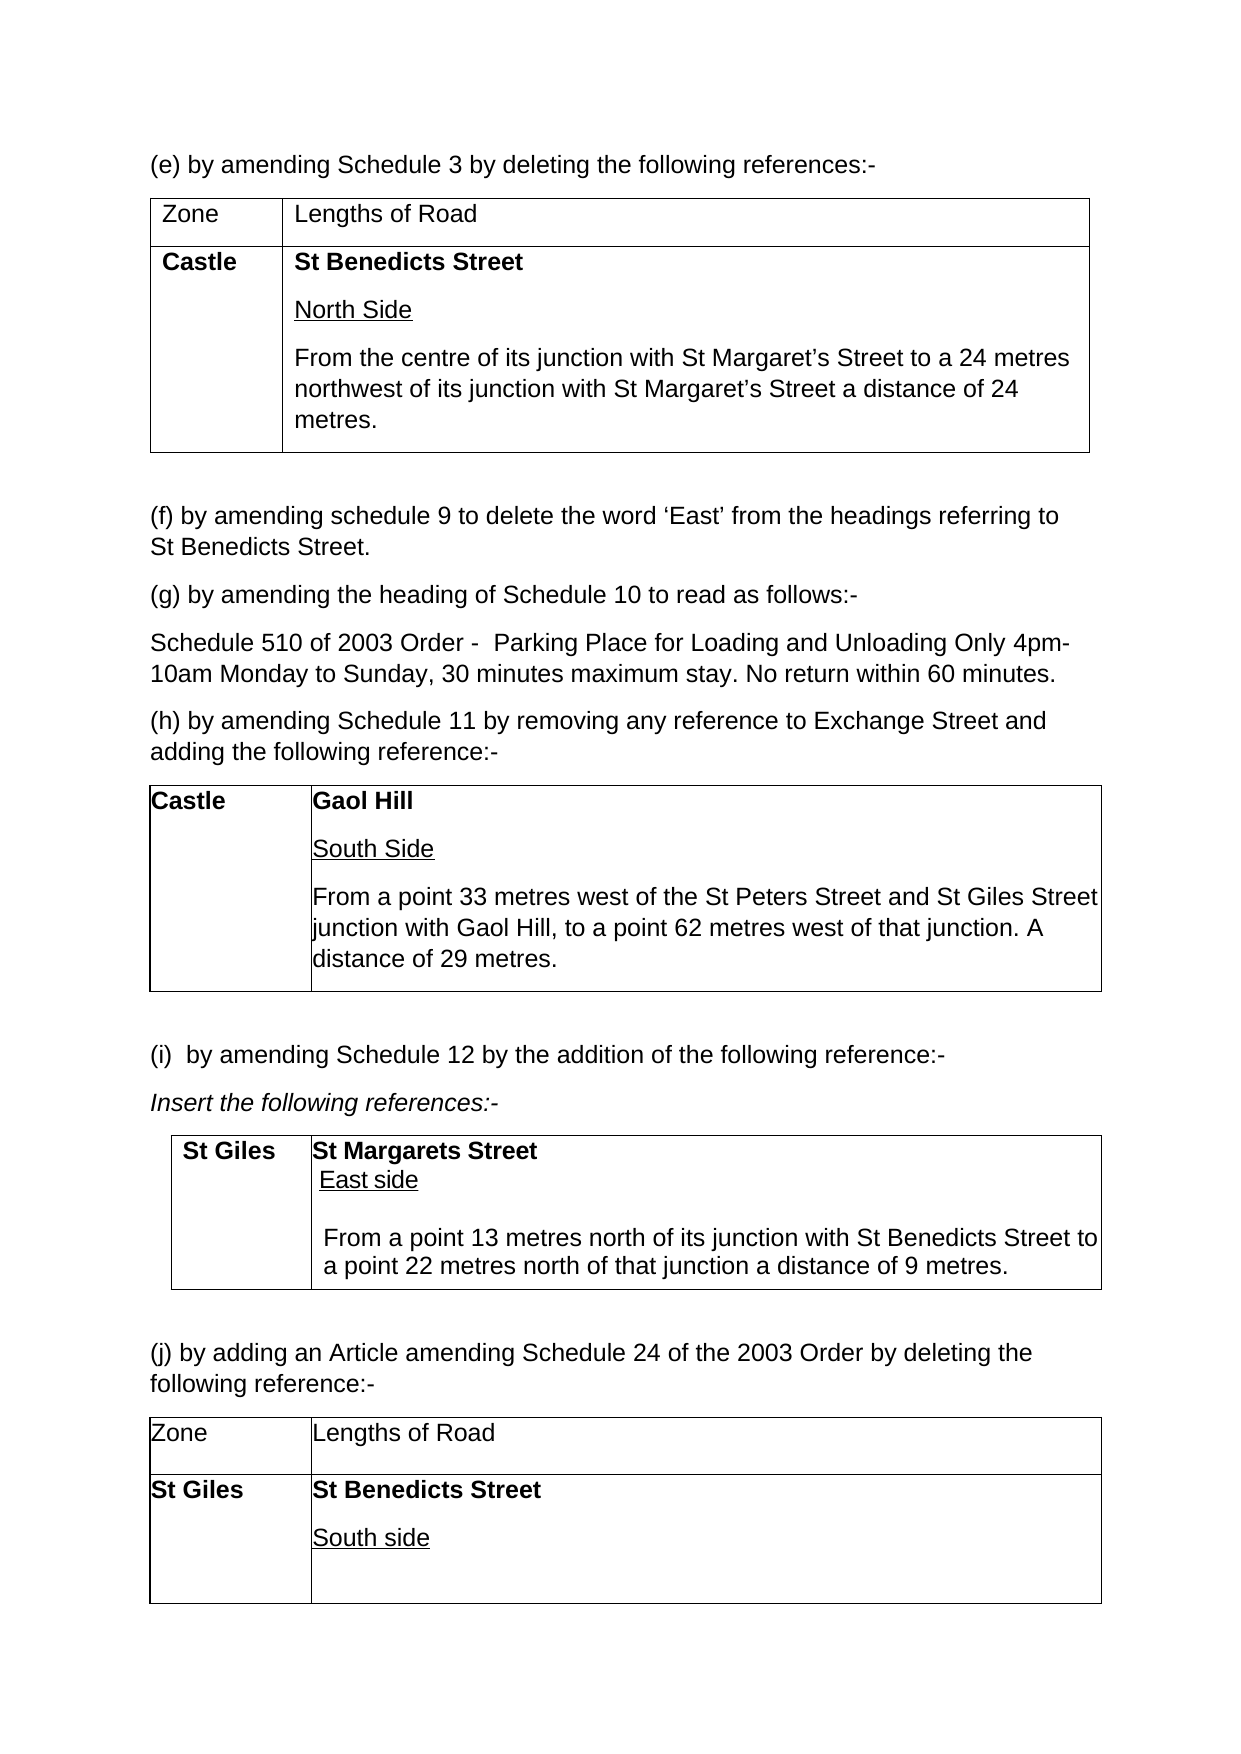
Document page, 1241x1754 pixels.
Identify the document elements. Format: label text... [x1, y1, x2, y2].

text Insert the following references:- [150, 1087, 1090, 1116]
table_cell St Benedicts Street North Side From the centre of its junction with St Margaret’s Street to a 24 metres northwest of its junction with St Margaret’s Street a distance of 24 metres. [283, 247, 1089, 452]
table_header Lengths of Road [312, 1418, 1101, 1474]
table_header Zone [151, 1418, 311, 1474]
table_header Lengths of Road [283, 199, 1089, 246]
table_header Castle [151, 786, 311, 991]
text (g) by amending the heading of Schedule 10 to read as follows:- [150, 580, 1090, 608]
table_header St Giles [172, 1136, 311, 1289]
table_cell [312, 1475, 1101, 1603]
table_header Gaol Hill South Side From a point 33 metres west of the St Peters Street and St Giles Street junction with Gaol Hill, to a point 62 metres west of that junction. A distance of 29 metres. [312, 786, 1101, 991]
text (h) by amending Schedule 11 by removing any reference to Exchange Street and adding the following reference:- [150, 706, 1090, 766]
table_header St Margarets Street East side From a point 13 metres north of its junction with St Benedicts Street to a point 22 metres north of that junction a distance of 9 metres. [312, 1136, 1101, 1289]
table_cell St Giles [151, 1475, 311, 1603]
text (e) by amending Schedule 3 by deleting the following references:- [150, 150, 1090, 179]
text (i) by amending Schedule 12 by the addition of the following reference:- [150, 1040, 1090, 1068]
table_cell Castle [151, 247, 282, 452]
text (j) by adding an Article amending Schedule 24 of the 2003 Order by deleting the following reference:- [150, 1338, 1090, 1398]
text Schedule 510 of 2003 Order - Parking Place for Loading and Unloading Only 4pm-10am Monday to Sunday, 30 minutes maximum stay. No return within 60 minutes. [150, 627, 1090, 687]
table_header Zone [151, 199, 282, 246]
text (f) by amending schedule 9 to delete the word ‘East’ from the headings referring to St Benedicts Street. [150, 501, 1090, 561]
